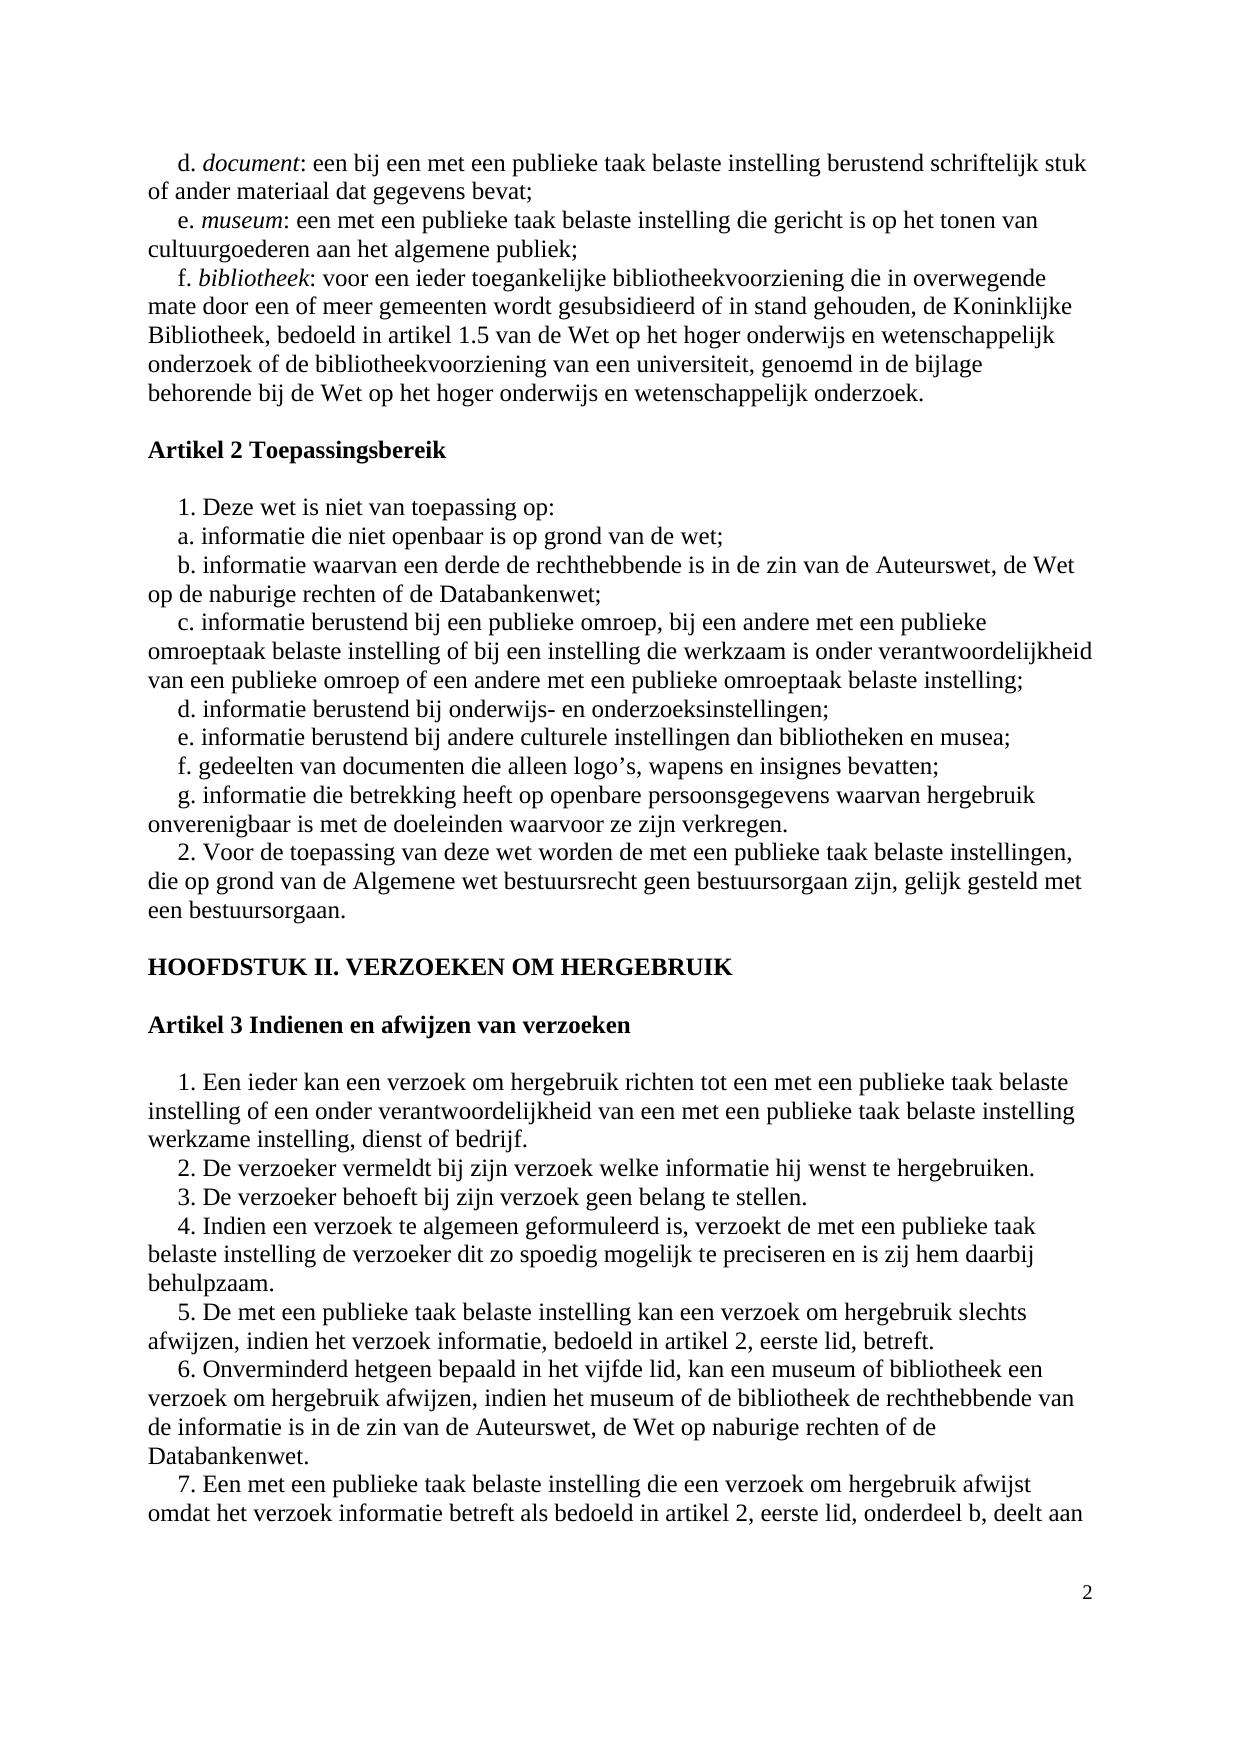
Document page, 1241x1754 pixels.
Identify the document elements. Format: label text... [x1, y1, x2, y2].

text f. gedeelten van documenten die alleen logo’s, wapens en insignes bevatten; [148, 751, 1092, 780]
text e. museum: een met een publieke taak belaste instelling die gericht is op het tonen van [177, 205, 1092, 234]
text mate door een of meer gemeenten wordt gesubsidieerd of in stand gehouden, de Koninklijke Bibliotheek, bedoeld in artikel 1.5 van de Wet op het hoger onderwijs en wetenschappelijk onderzoek of de bibliotheekvoorziening van een universiteit, genoemd in de bijlage behorende bij de Wet op het hoger onderwijs en wetenschappelijk onderzoek. [148, 291, 1092, 406]
text 3. De verzoeker behoeft bij zijn verzoek geen belang te stellen. [148, 1182, 1092, 1211]
text 4. Indien een verzoek te algemeen geformuleerd is, verzoekt de met een publieke taak belaste instelling de verzoeker dit zo spoedig mogelijk te preciseren en is zij hem daarbij behulpzaam. [148, 1211, 1092, 1297]
text HOOFDSTUK II. VERZOEKEN OM HERGEBRUIK [148, 952, 1092, 981]
text 5. De met een publieke taak belaste instelling kan een verzoek om hergebruik slechts afwijzen, indien het verzoek informatie, bedoeld in artikel 2, eerste lid, betreft. [148, 1297, 1092, 1354]
text a. informatie die niet openbaar is op grond van de wet; [148, 521, 1092, 550]
text 1. Een ieder kan een verzoek om hergebruik richten tot een met een publieke taak belaste instelling of een onder verantwoordelijkheid van een met een publieke taak belaste instelling werkzame instelling, dienst of bedrijf. [148, 1067, 1092, 1153]
text 2. Voor de toepassing van deze wet worden de met een publieke taak belaste instellingen, die op grond van de Algemene wet bestuursrecht geen bestuursorgaan zijn, gelijk gesteld met een bestuursorgaan. [148, 837, 1092, 924]
text c. informatie berustend bij een publieke omroep, bij een andere met een publieke omroeptaak belaste instelling of bij een instelling die werkzaam is onder verantwoordelijkheid van een publieke omroep of een andere met een publieke omroeptaak belaste instelling; [148, 607, 1092, 694]
text g. informatie die betrekking heeft op openbare persoonsgegevens waarvan hergebruik onverenigbaar is met de doeleinden waarvoor ze zijn verkregen. [148, 780, 1092, 837]
text 1. Deze wet is niet van toepassing op: [148, 492, 1092, 521]
text e. informatie berustend bij andere culturele instellingen dan bibliotheken en musea; [148, 722, 1092, 751]
text b. informatie waarvan een derde de rechthebbende is in de zin van de Auteurswet, de Wet op de naburige rechten of de Databankenwet; [148, 550, 1092, 607]
text Artikel 2 Toepassingsbereik [148, 435, 1092, 464]
text 2. De verzoeker vermeldt bij zijn verzoek welke informatie hij wenst te hergebruiken. [148, 1153, 1092, 1182]
text f. bibliotheek: voor een ieder toegankelijke bibliotheekvoorziening die in overwegende [177, 263, 1092, 291]
text d. document: een bij een met een publieke taak belaste instelling berustend schriftelijk stuk of ander materiaal dat gegevens bevat; [148, 148, 1092, 205]
text 6. Onverminderd hetgeen bepaald in het vijfde lid, kan een museum of bibliotheek een verzoek om hergebruik afwijzen, indien het museum of de bibliotheek de rechthebbende van de informatie is in de zin van de Auteurswet, de Wet op naburige rechten of de Databankenwet. [148, 1354, 1092, 1469]
text Artikel 3 Indienen en afwijzen van verzoeken [148, 1010, 1092, 1039]
text cultuurgoederen aan het algemene publiek; [148, 234, 1092, 263]
text d. informatie berustend bij onderwijs- en onderzoeksinstellingen; [148, 694, 1092, 722]
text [148, 1469, 1092, 1527]
